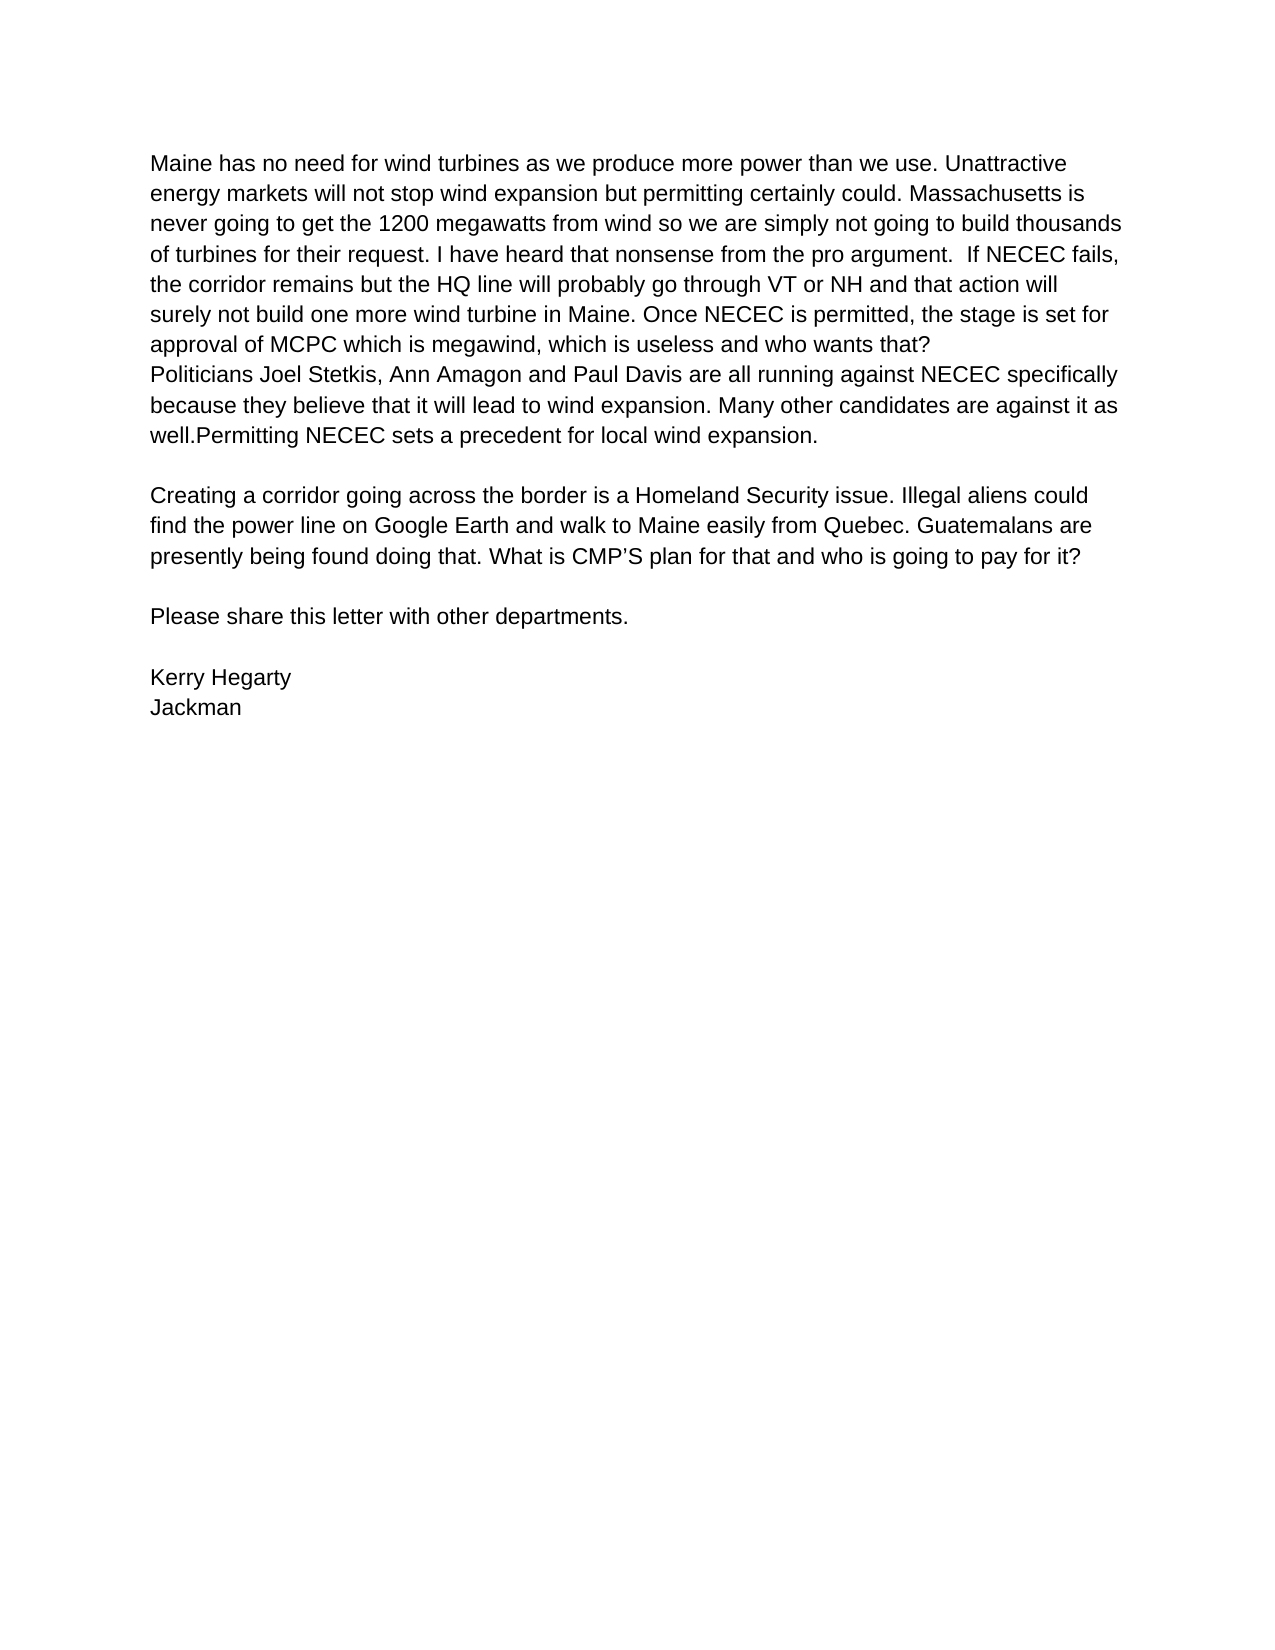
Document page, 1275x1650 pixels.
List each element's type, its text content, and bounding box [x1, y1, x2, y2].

text Politicians Joel Stetkis, Ann Amagon and Paul Davis are all running against NECEC specifically because they believe that it will lead to wind expansion. Many other candidates are against it as well.Permitting NECEC sets a precedent for local wind expansion. [150, 361, 1125, 448]
text Please share this letter with other departments. [150, 603, 1125, 629]
text Jackman [150, 694, 1125, 720]
text Maine has no need for wind turbines as we produce more power than we use. Unattractive energy markets will not stop wind expansion but permitting certainly could. Massachusetts is never going to get the 1200 megawatts from wind so we are simply not going to build thousands of turbines for their request. I have heard that nonsense from the pro argument. If NECEC fails, the corridor remains but the HQ line will probably go through VT or NH and that action will surely not build one more wind turbine in Maine. Once NECEC is permitted, the stage is set for approval of MCPC which is megawind, which is useless and who wants that? [150, 150, 1125, 358]
text Kerry Hegarty [150, 663, 1125, 690]
text Creating a corridor going across the border is a Homeland Security issue. Illegal aliens could find the power line on Google Earth and walk to Maine easily from Quebec. Guatemalans are presently being found doing that. What is CMP’S plan for that and who is going to pay for it? [150, 482, 1125, 569]
